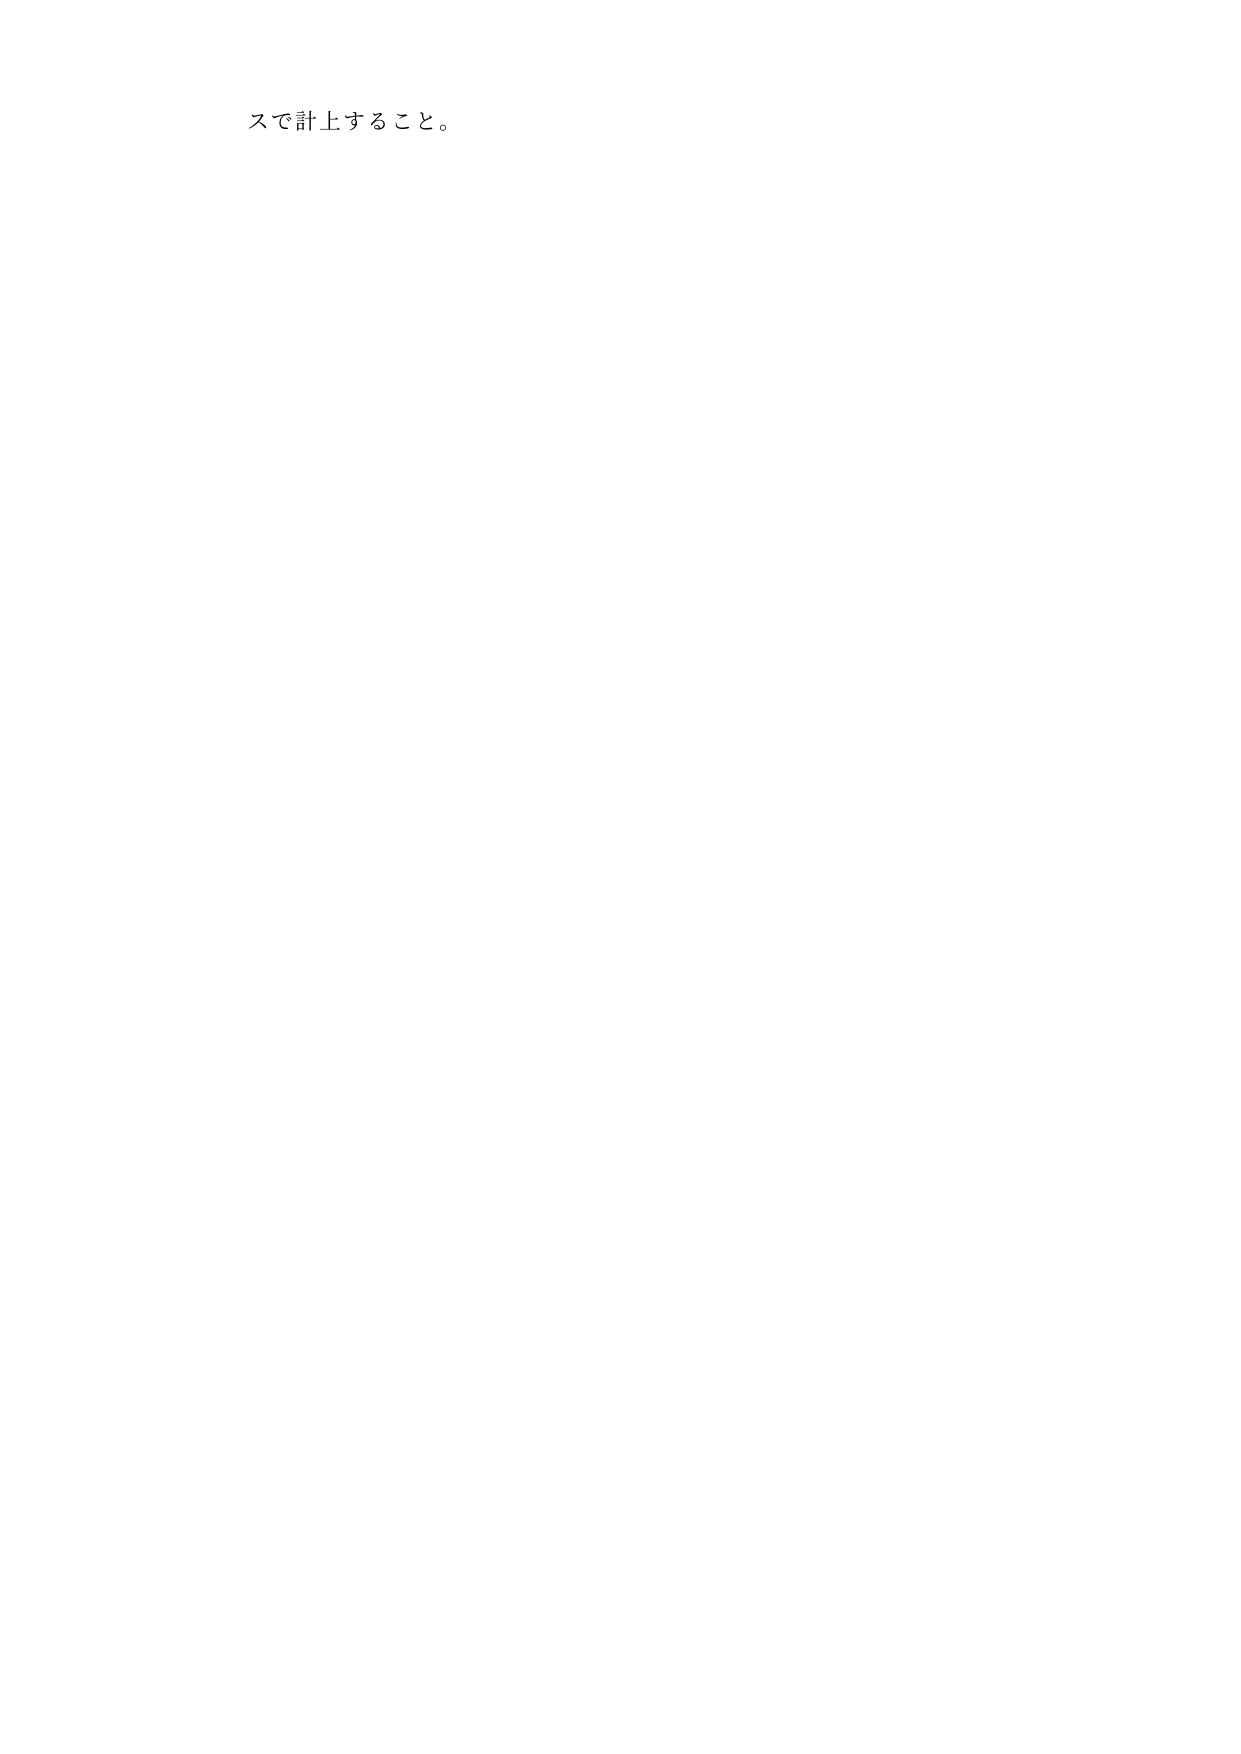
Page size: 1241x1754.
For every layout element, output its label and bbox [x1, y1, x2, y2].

text [223, 103, 1089, 137]
